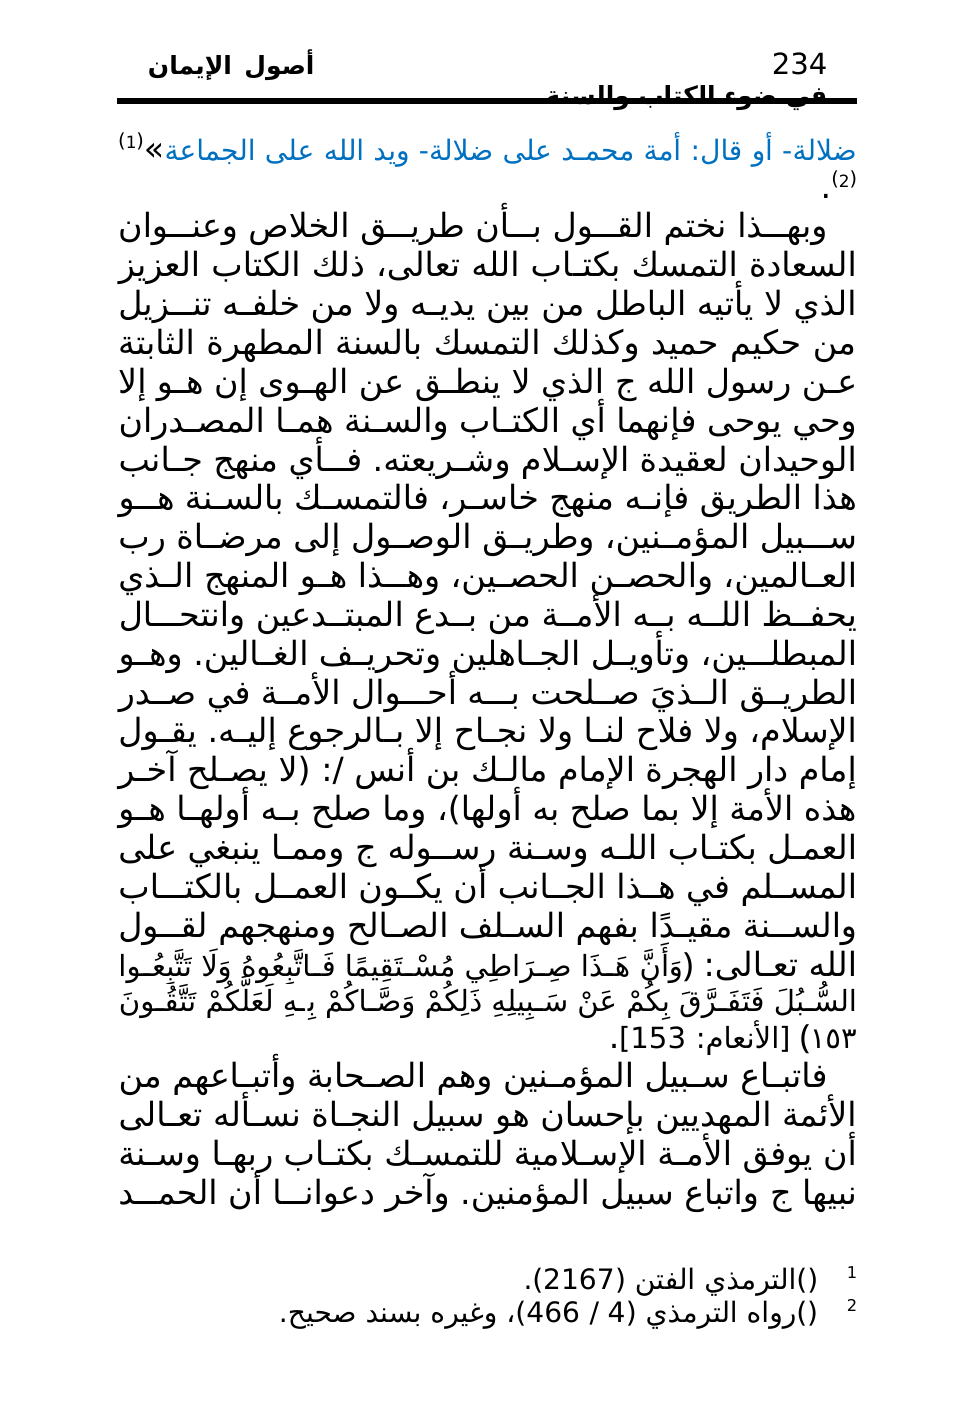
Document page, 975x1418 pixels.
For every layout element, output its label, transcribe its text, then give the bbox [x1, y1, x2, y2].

text وبهذا نختم القول بأن طريق الخلاص وعنوان السعادة التمسك بكتـاب الله تعالى، ذلك الكتاب العزيز الذي لا يأتيه الباطل من بين يديه ولا من خلفه تنـزيل من حكيم حميد وكذلك التمسك بالسنة المطهرة الثابتة عـن رسول الله ج الذي لا ينطق عن الهوى إن هو إلا وحي يوحى فإنهما أي الكتاب والسنة هما المصدران الوحيدان لعقيدة الإسلام وشريعته. فـأي منهج جانب هذا الطريق فإنه منهج خاسر، فالتمسك بالسنة هـو سـبيل المؤمنين، وطريق الوصول إلى مرضاة رب العالمين، والحصن الحصين، وهـذا هو المنهج الذي يحفظ الله به الأمة من بدع المبتدعين وانتحـال المبطلـين، وتأويل الجاهلين وتحريف الغالين. وهو الطريق الذيَ صلحت بـه أحـوال الأمة في صدر الإسلام، ولا فلاح لنا ولا نجاح إلا بالرجوع إليه. يقول إمام دار الهجرة الإمام مالك بن أنس /: (لا يصلح آخر هذه الأمة إلا بما صلح به أولها)، وما صلح به أولها هو العمل بكتاب الله وسنة رسـوله ج ومما ينبغي على المسلم في هذا الجانب أن يكون العمل بالكتـاب والسـنة مقيدًا بفهم السلف الصالح ومنهجهم لقـول الله تعـالى: ﴿وَأَنَّ هَذَا صِرَاطِي مُسْتَقِيمًا فَاتَّبِعُوهُ وَلَا تَتَّبِعُوا السُّبُلَ فَتَفَرَّقَ بِكُمْ عَنْ سَبِيلِهِ ذَلِكُمْ وَصَّاكُمْ بِهِ لَعَلَّكُمْ تَتَّقُونَ١٥٣﴾ [الأنعام: 153]. [118, 207, 857, 984]
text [118, 129, 857, 207]
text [118, 1057, 857, 1212]
